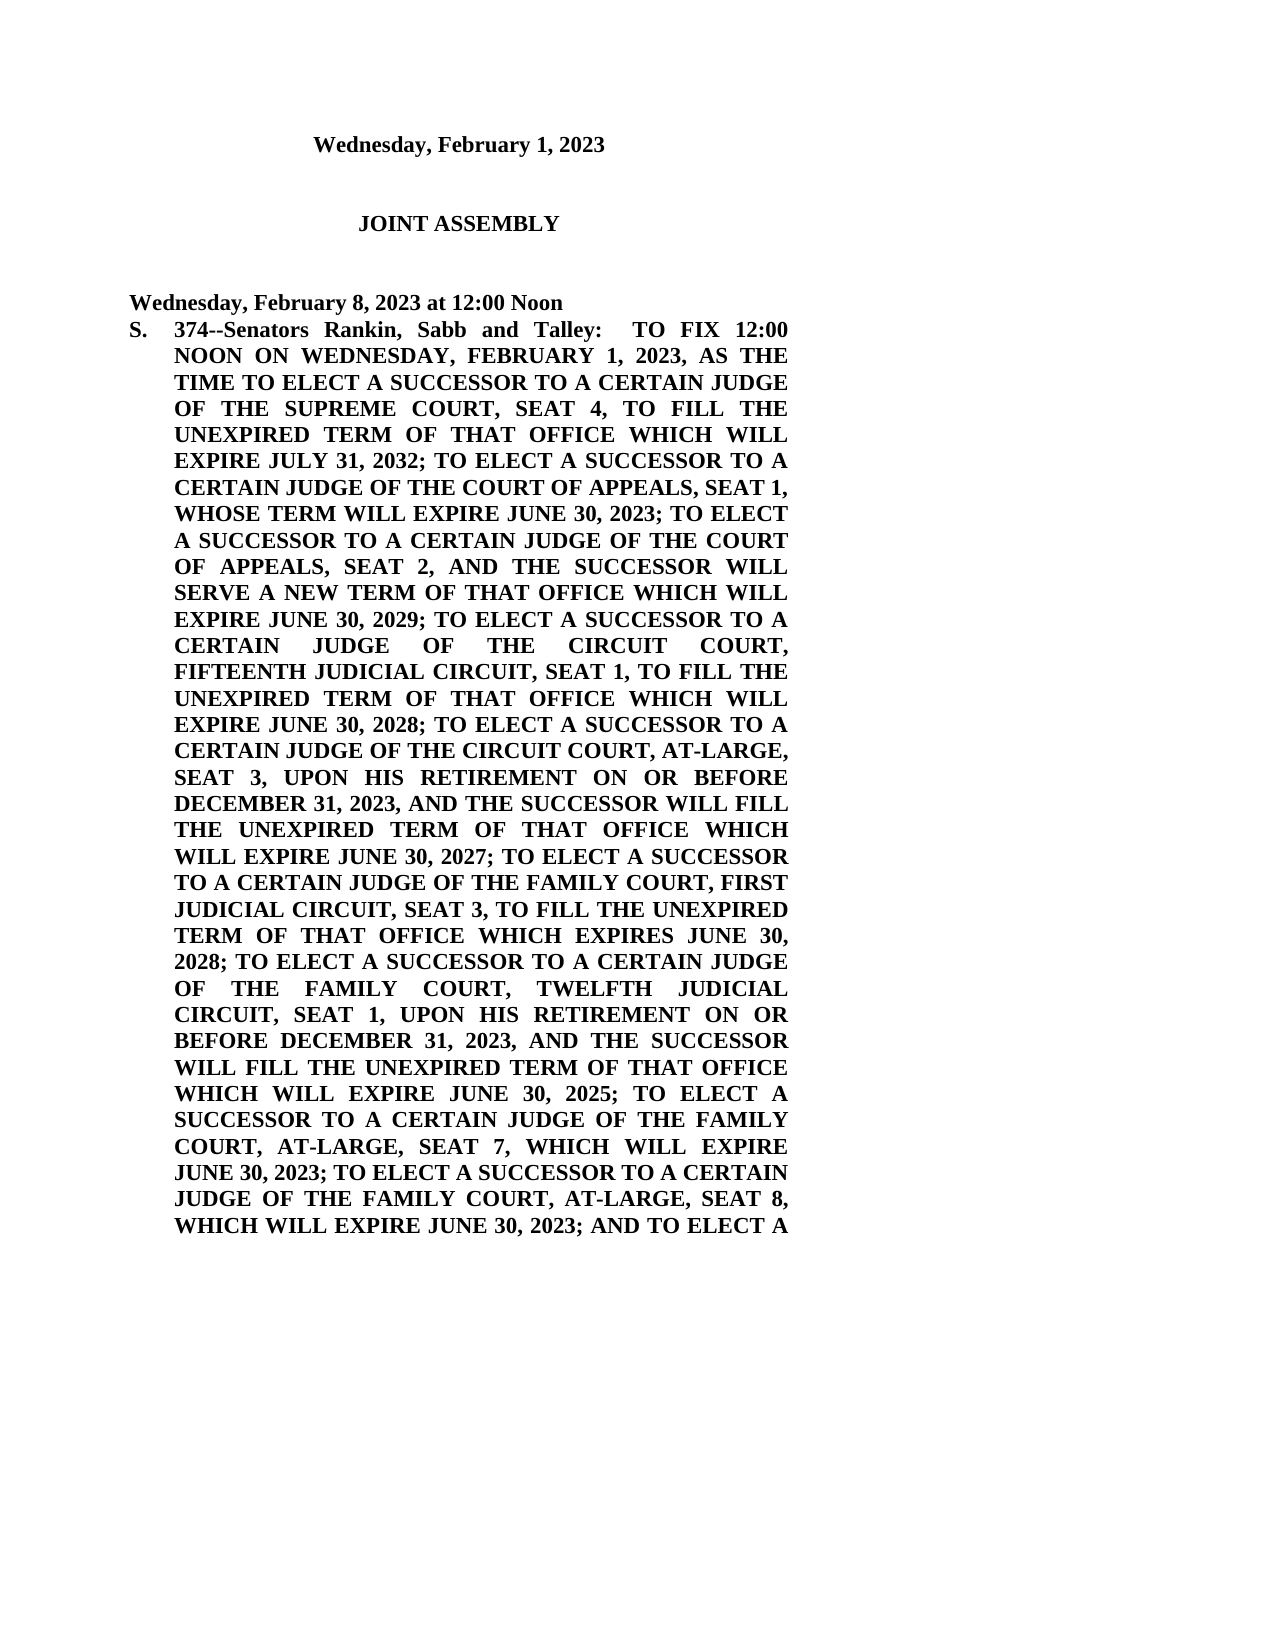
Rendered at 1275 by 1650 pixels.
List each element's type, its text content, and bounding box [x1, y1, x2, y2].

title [129, 316, 789, 1238]
text Wednesday, February 8, 2023 at 12:00 Noon [129, 289, 789, 316]
text Wednesday, February 1, 2023 [129, 131, 789, 158]
subtitle JOINT ASSEMBLY [129, 210, 789, 237]
